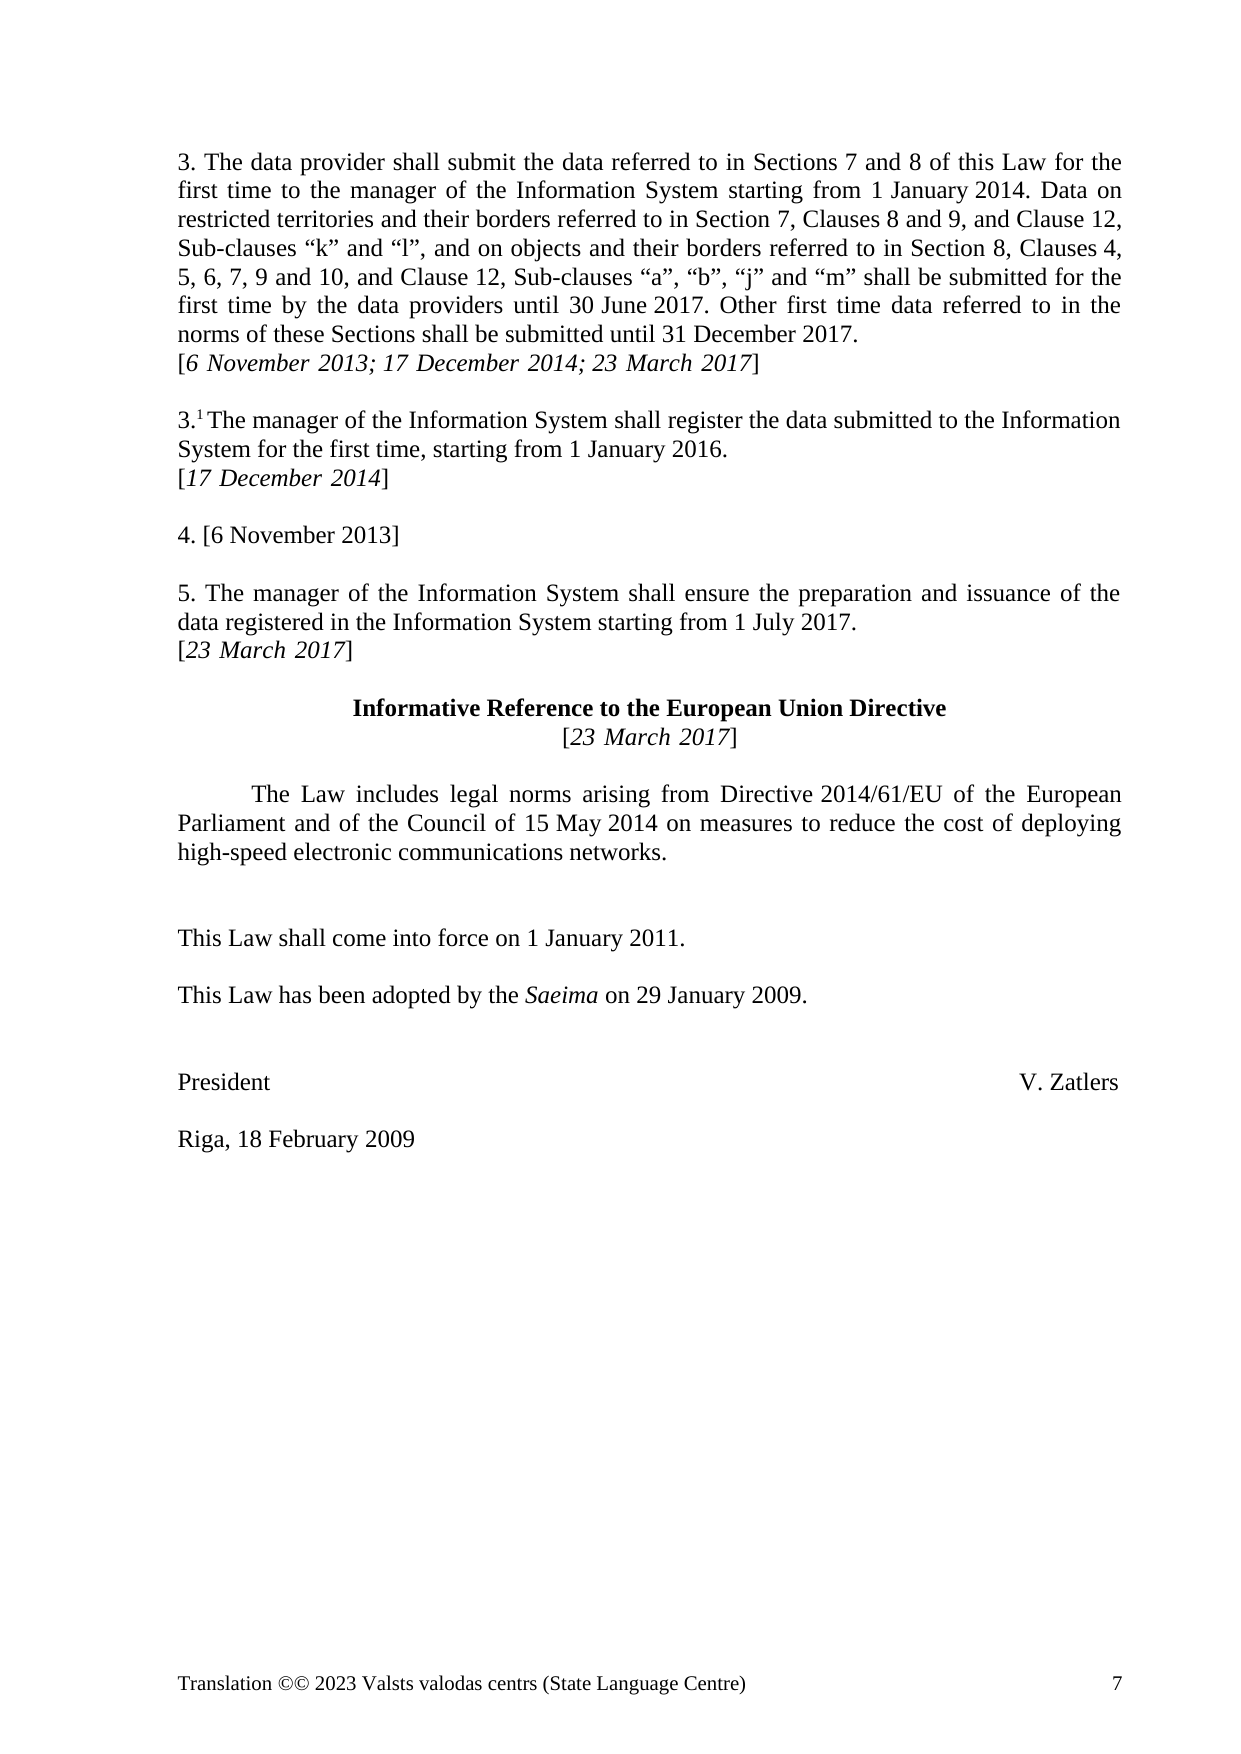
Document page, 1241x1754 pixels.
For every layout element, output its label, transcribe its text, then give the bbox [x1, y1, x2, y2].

text Riga, 18 February 2009 [177, 1124, 1122, 1153]
text 3. The data provider shall submit the data referred to in Sections 7 and 8 of this Law for the first time to the manager of the Information System starting from 1 January 2014. Data on restricted territories and their borders referred to in Section 7, Clauses 8 and 9, and Clause 12, Sub-clauses “k” and “l”, and on objects and their borders referred to in Section 8, Clauses 4, 5, 6, 7, 9 and 10, and Clause 12, Sub-clauses “a”, “b”, “j” and “m” shall be submitted for the first time by the data providers until 30 June 2017. Other first time data referred to in the norms of these Sections shall be submitted until 31 December 2017. [177, 147, 1122, 348]
text 3.1 The manager of the Information System shall register the data submitted to the Information System for the first time, starting from 1 January 2016. [177, 406, 1122, 463]
text This Law has been adopted by the Saeima on 29 January 2009. [177, 981, 1122, 1009]
text 4. [6 November 2013] [177, 521, 1122, 549]
text [23 March 2017] [177, 722, 1122, 751]
text 5. The manager of the Information System shall ensure the preparation and issuance of the data registered in the Information System starting from 1 July 2017. [177, 578, 1122, 636]
text [17 December 2014] [177, 463, 1122, 492]
text This Law shall come into force on 1 January 2011. [177, 923, 1122, 952]
text Informative Reference to the European Union Directive [177, 693, 1122, 722]
text [23 March 2017] [177, 636, 1122, 664]
text President V. Zatlers [177, 1067, 1122, 1096]
text The Law includes legal norms arising from Directive 2014/61/EU of the European Parliament and of the Council of 15 May 2014 on measures to reduce the cost of deploying high-speed electronic communications networks. [177, 779, 1122, 866]
text [6 November 2013; 17 December 2014; 23 March 2017] [177, 348, 1122, 377]
